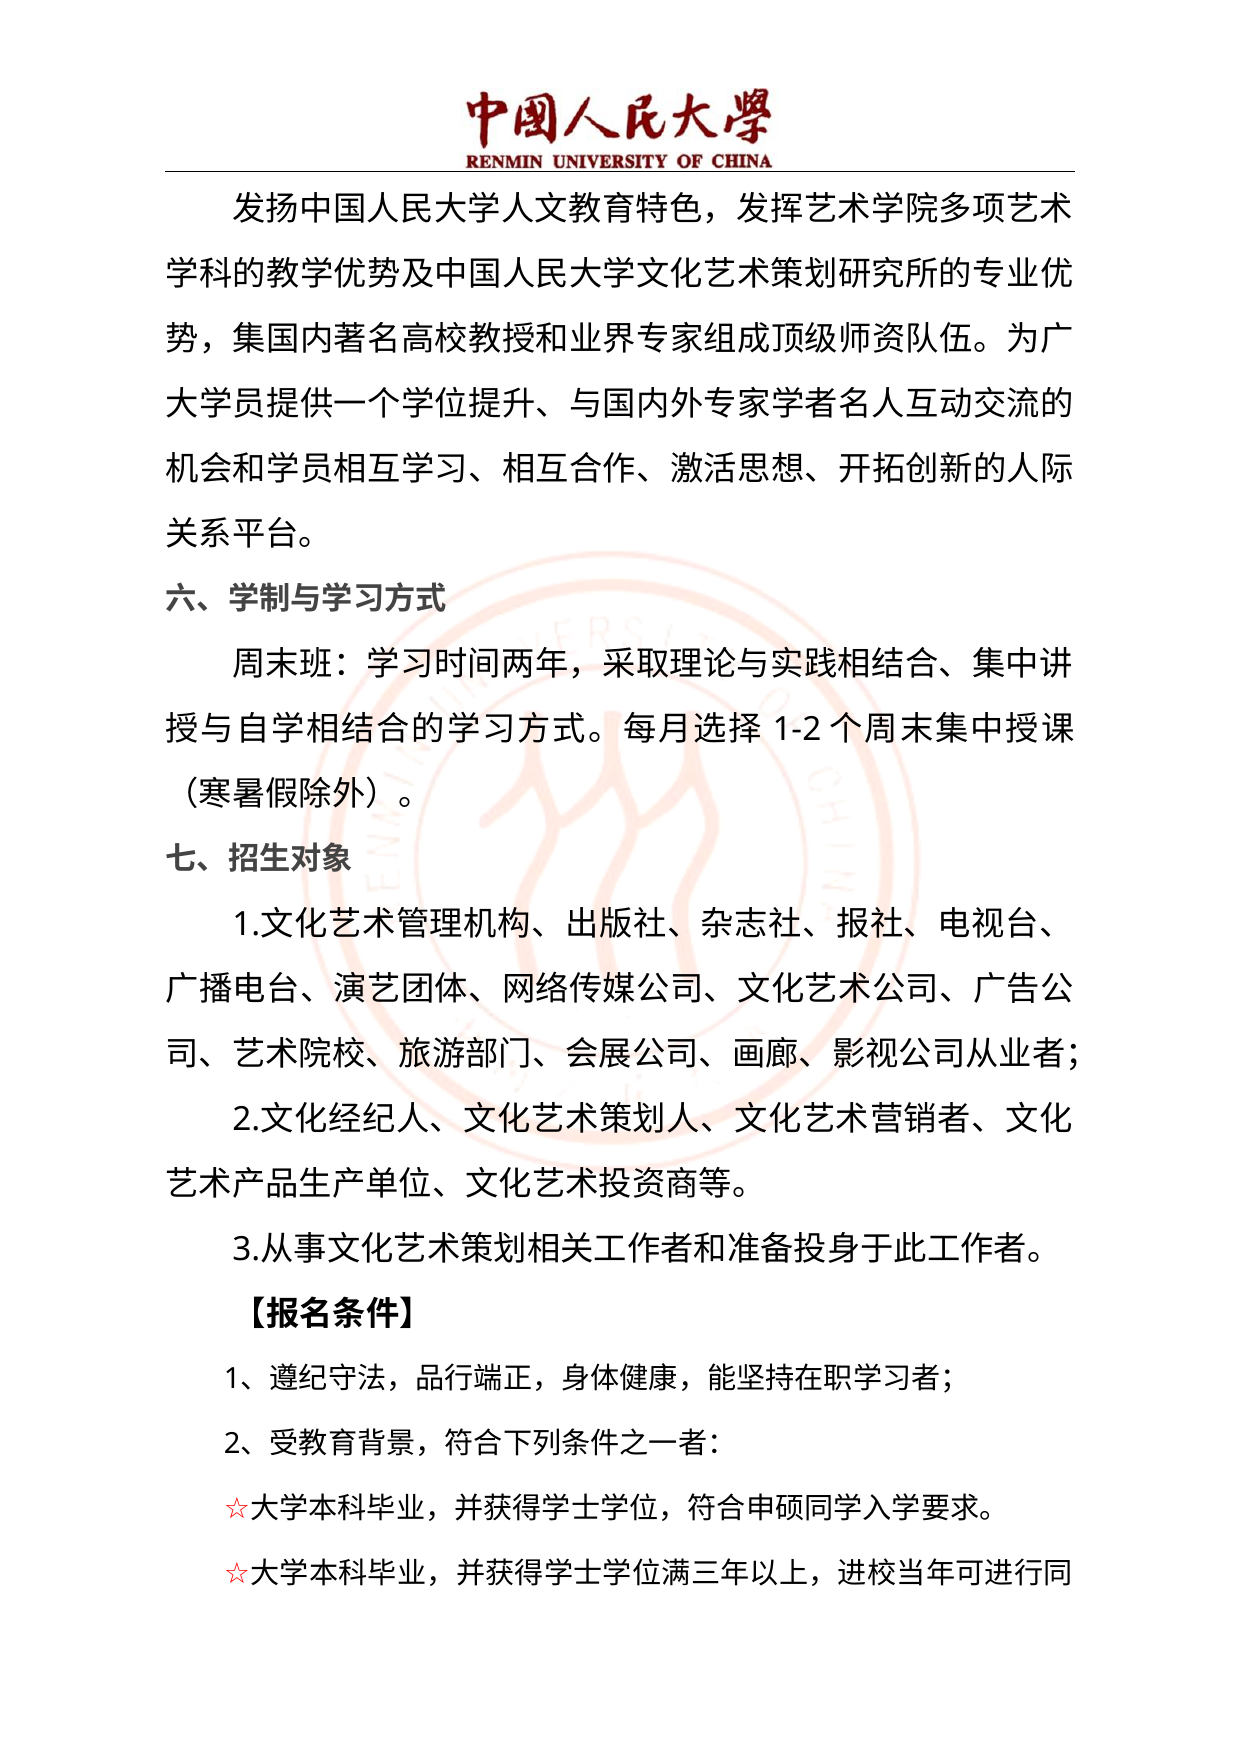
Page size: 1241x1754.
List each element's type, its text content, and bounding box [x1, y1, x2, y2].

text 2、受教育背景，符合下列条件之一者： [165, 1408, 1075, 1473]
text 3.从事文化艺术策划相关工作者和准备投身于此工作者。 [165, 1213, 1075, 1278]
text ☆大学本科毕业，并获得学士学位，符合申硕同学入学要求。 [165, 1473, 1075, 1538]
text 六、学制与学习方式 [165, 563, 1075, 628]
text 发扬中国人民大学人文教育特色，发挥艺术学院多项艺术学科的教学优势及中国人民大学文化艺术策划研究所的专业优势，集国内著名高校教授和业界专家组成顶级师资队伍。为广大学员提供一个学位提升、与国内外专家学者名人互动交流的机会和学员相互学习、相互合作、激活思想、开拓创新的人际关系平台。 [165, 173, 1075, 563]
picture [460, 88, 780, 169]
text 2.文化经纪人、文化艺术策划人、文化艺术营销者、文化艺术产品生产单位、文化艺术投资商等。 [165, 1083, 1075, 1213]
text 1.文化艺术管理机构、出版社、杂志社、报社、电视台、广播电台、演艺团体、网络传媒公司、文化艺术公司、广告公司、艺术院校、旅游部门、会展公司、画廊、影视公司从业者； [165, 888, 1075, 1083]
text 1、遵纪守法，品行端正，身体健康，能坚持在职学习者； [165, 1343, 1075, 1408]
text ☆大学本科毕业，并获得学士学位满三年以上，进校当年可进行同等学力申硕； [165, 1538, 1075, 1603]
text 七、招生对象 [165, 823, 1075, 888]
text 周末班：学习时间两年，采取理论与实践相结合、集中讲授与自学相结合的学习方式。每月选择1-2个周末集中授课（寒暑假除外）。 [165, 628, 1075, 823]
text 【报名条件】 [165, 1278, 1075, 1343]
